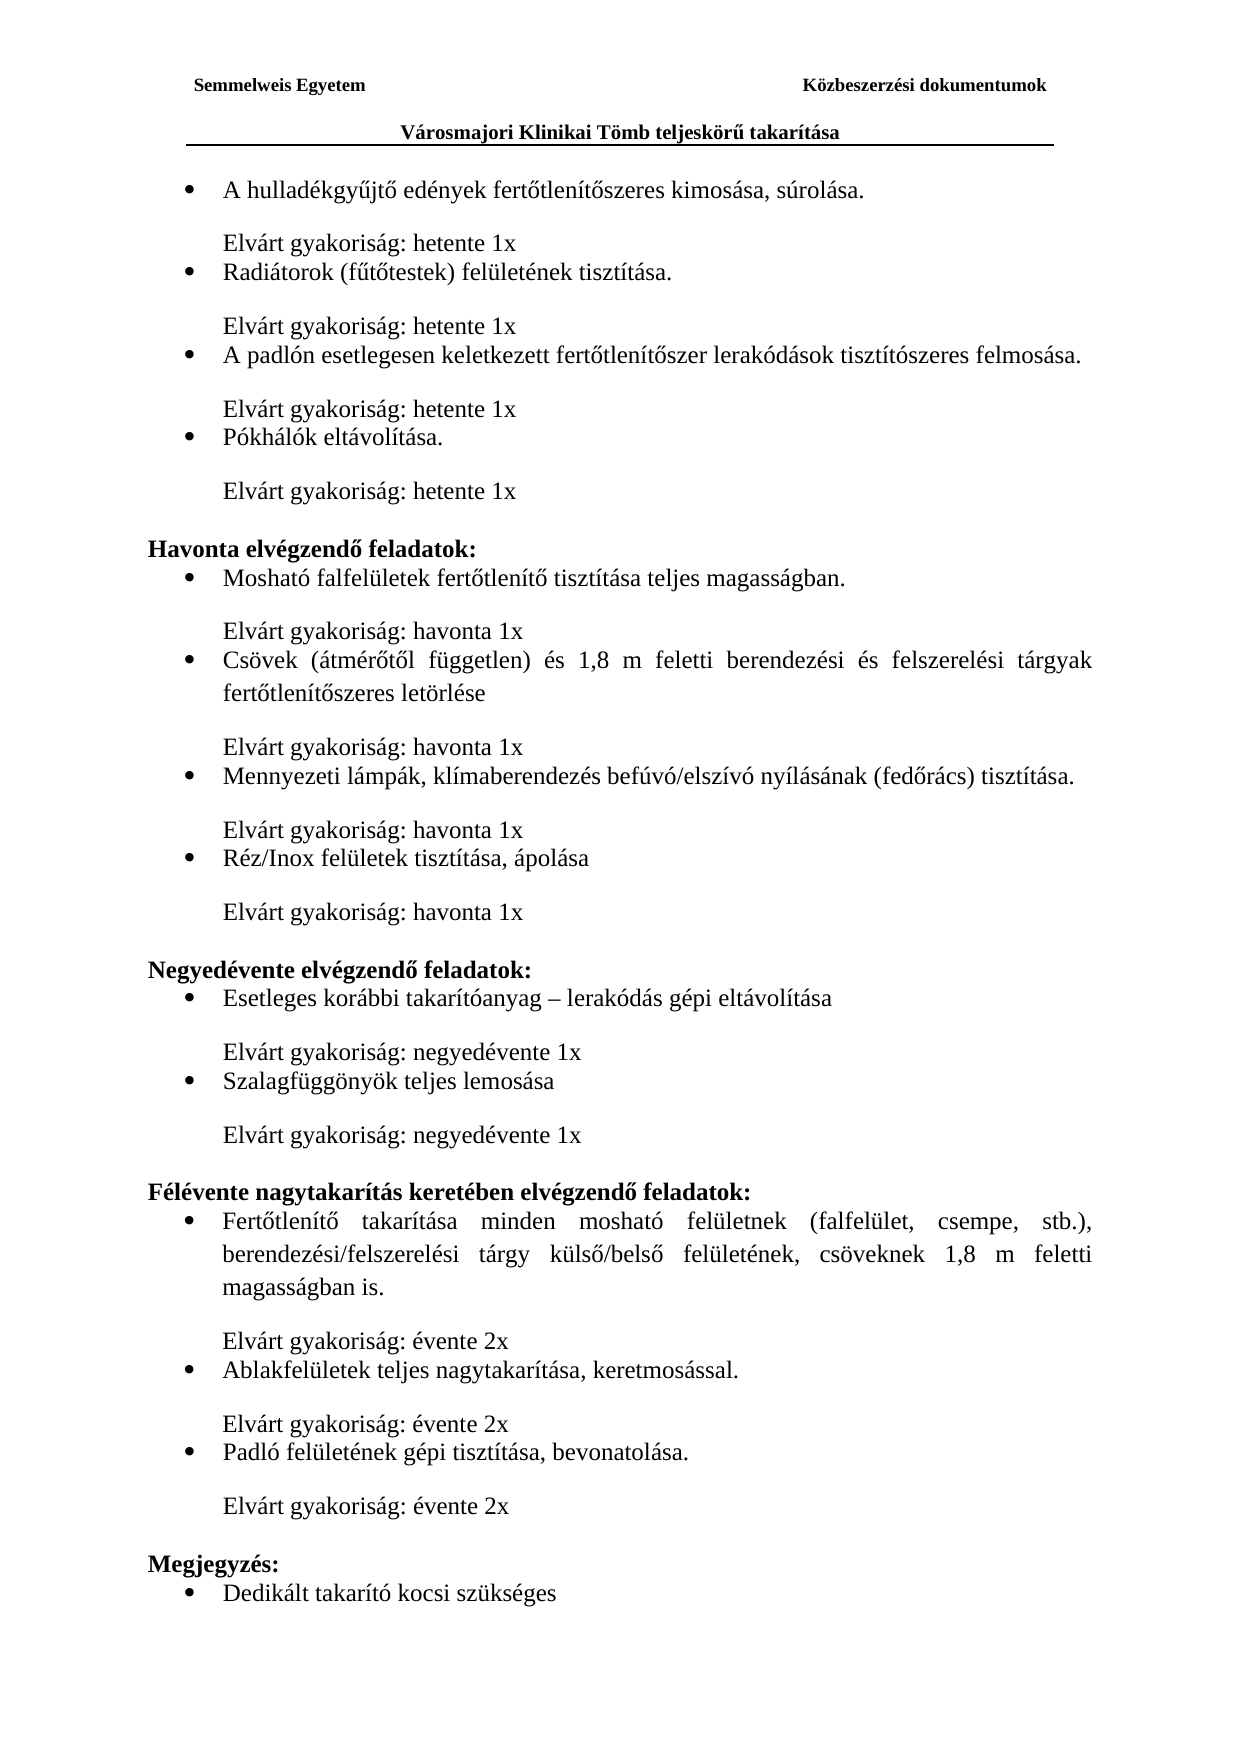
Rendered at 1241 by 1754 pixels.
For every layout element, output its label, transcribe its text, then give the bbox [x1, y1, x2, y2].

text Félévente nagytakarítás keretében elvégzendő feladatok: [148, 1177, 1093, 1206]
list A padlón esetlegesen keletkezett fertőtlenítőszer lerakódások tisztítószeres felmosása. [185, 340, 1093, 369]
text Elvárt gyakoriság: évente 2x [223, 1491, 1093, 1520]
list A hulladékgyűjtő edények fertőtlenítőszeres kimosása, súrolása. [185, 175, 1093, 203]
list Dedikált takarító kocsi szükséges [185, 1578, 1093, 1606]
text Elvárt gyakoriság: hetente 1x [223, 228, 1093, 257]
text Elvárt gyakoriság: havonta 1x [223, 815, 1093, 843]
list Csövek (átmérőtől független) és 1,8 m feletti berendezési és felszerelési tárgyak fertőtlenítőszeres letörlése [185, 645, 1093, 707]
text Elvárt gyakoriság: havonta 1x [223, 616, 1093, 645]
text Elvárt gyakoriság: havonta 1x [223, 897, 1093, 926]
text Havonta elvégzendő feladatok: [148, 534, 1093, 563]
text Elvárt gyakoriság: hetente 1x [223, 394, 1093, 422]
list Esetleges korábbi takarítóanyag – lerakódás gépi eltávolítása [185, 983, 1093, 1012]
text Elvárt gyakoriság: negyedévente 1x [223, 1037, 1093, 1066]
list Mosható falfelületek fertőtlenítő tisztítása teljes magasságban. [185, 563, 1093, 591]
list Padló felületének gépi tisztítása, bevonatolása. [185, 1437, 1093, 1466]
text Elvárt gyakoriság: évente 2x [222, 1409, 1093, 1437]
text Megjegyzés: [148, 1549, 1093, 1578]
text Elvárt gyakoriság: hetente 1x [223, 311, 1093, 340]
text Negyedévente elvégzendő feladatok: [148, 955, 1093, 983]
list Radiátorok (fűtőtestek) felületének tisztítása. [185, 257, 1093, 286]
list Pókhálók eltávolítása. [185, 422, 1093, 451]
text Elvárt gyakoriság: évente 2x [222, 1326, 1093, 1355]
list Réz/Inox felületek tisztítása, ápolása [185, 843, 1093, 872]
list Ablakfelületek teljes nagytakarítása, keretmosással. [185, 1355, 1093, 1384]
text Elvárt gyakoriság: negyedévente 1x [223, 1120, 1093, 1149]
list Fertőtlenítő takarítása minden mosható felületnek (falfelület, csempe, stb.), berendezési/felszerelési tárgy külső/belső felületének, csöveknek 1,8 m feletti magasságban is. [185, 1206, 1093, 1301]
text Elvárt gyakoriság: hetente 1x [223, 476, 1093, 505]
text Elvárt gyakoriság: havonta 1x [223, 732, 1093, 761]
list Mennyezeti lámpák, klímaberendezés befúvó/elszívó nyílásának (fedőrács) tisztítása. [185, 761, 1093, 789]
list Szalagfüggönyök teljes lemosása [185, 1066, 1093, 1095]
